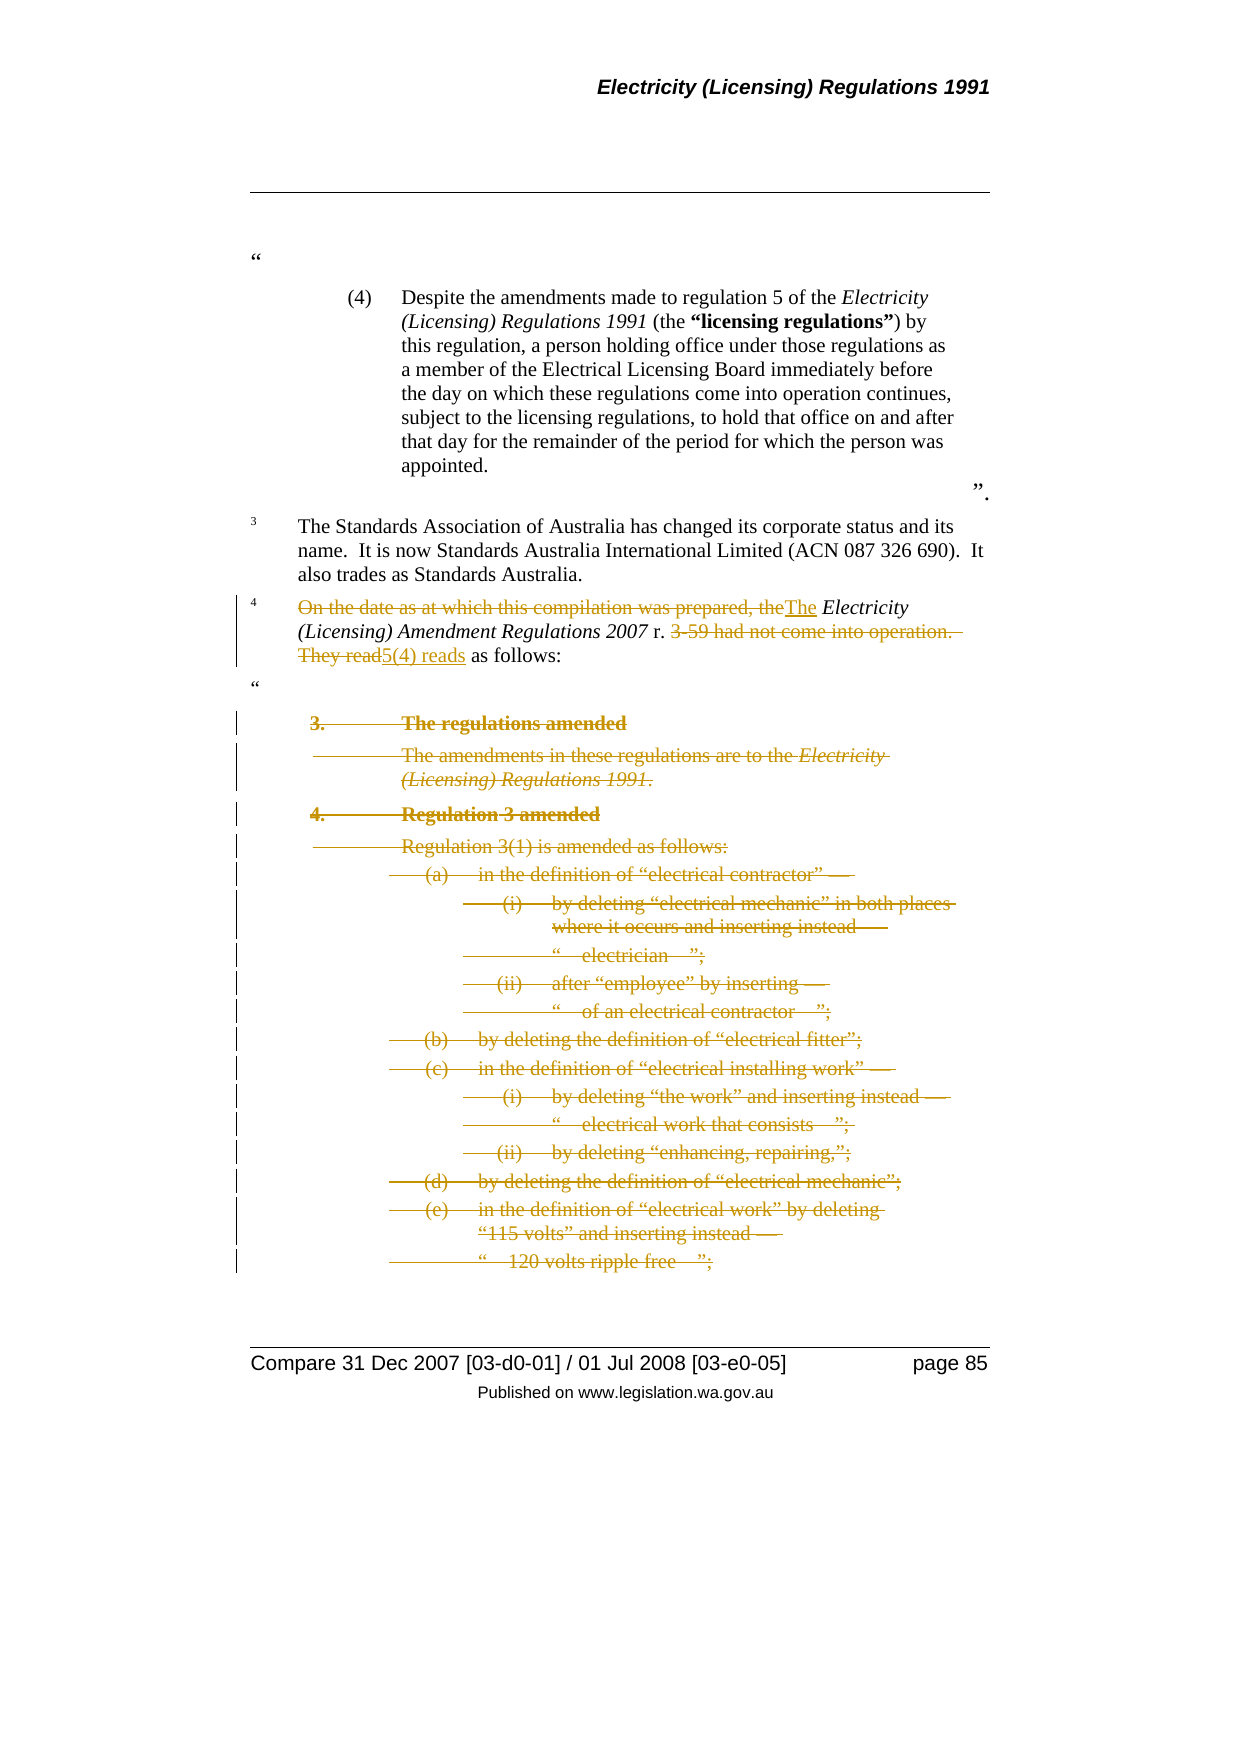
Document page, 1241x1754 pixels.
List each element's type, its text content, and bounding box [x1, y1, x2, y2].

text ”. [250, 477, 990, 506]
text 3 The Standards Association of Australia has changed its corporate status and its name. It is now Standards Australia International Limited (ACN 087 326 690). It also trades as Standards Australia. [250, 514, 990, 586]
text “ [250, 673, 990, 700]
text “ [250, 247, 990, 276]
text (4) Despite the amendments made to regulation 5 of the Electricity (Licensing) Regulations 1991 (the “licensing regulations”) by this regulation, a person holding office under those regulations as a member of the Electrical Licensing Board immediately before the day on which these regulations come into operation continues, subject to the licensing regulations, to hold that office on and after that day for the remainder of the period for which the person was appointed. [312, 284, 960, 477]
text 4 Electricity (Licensing) Amendment Regulations 2007 r. as follows: [250, 595, 990, 667]
